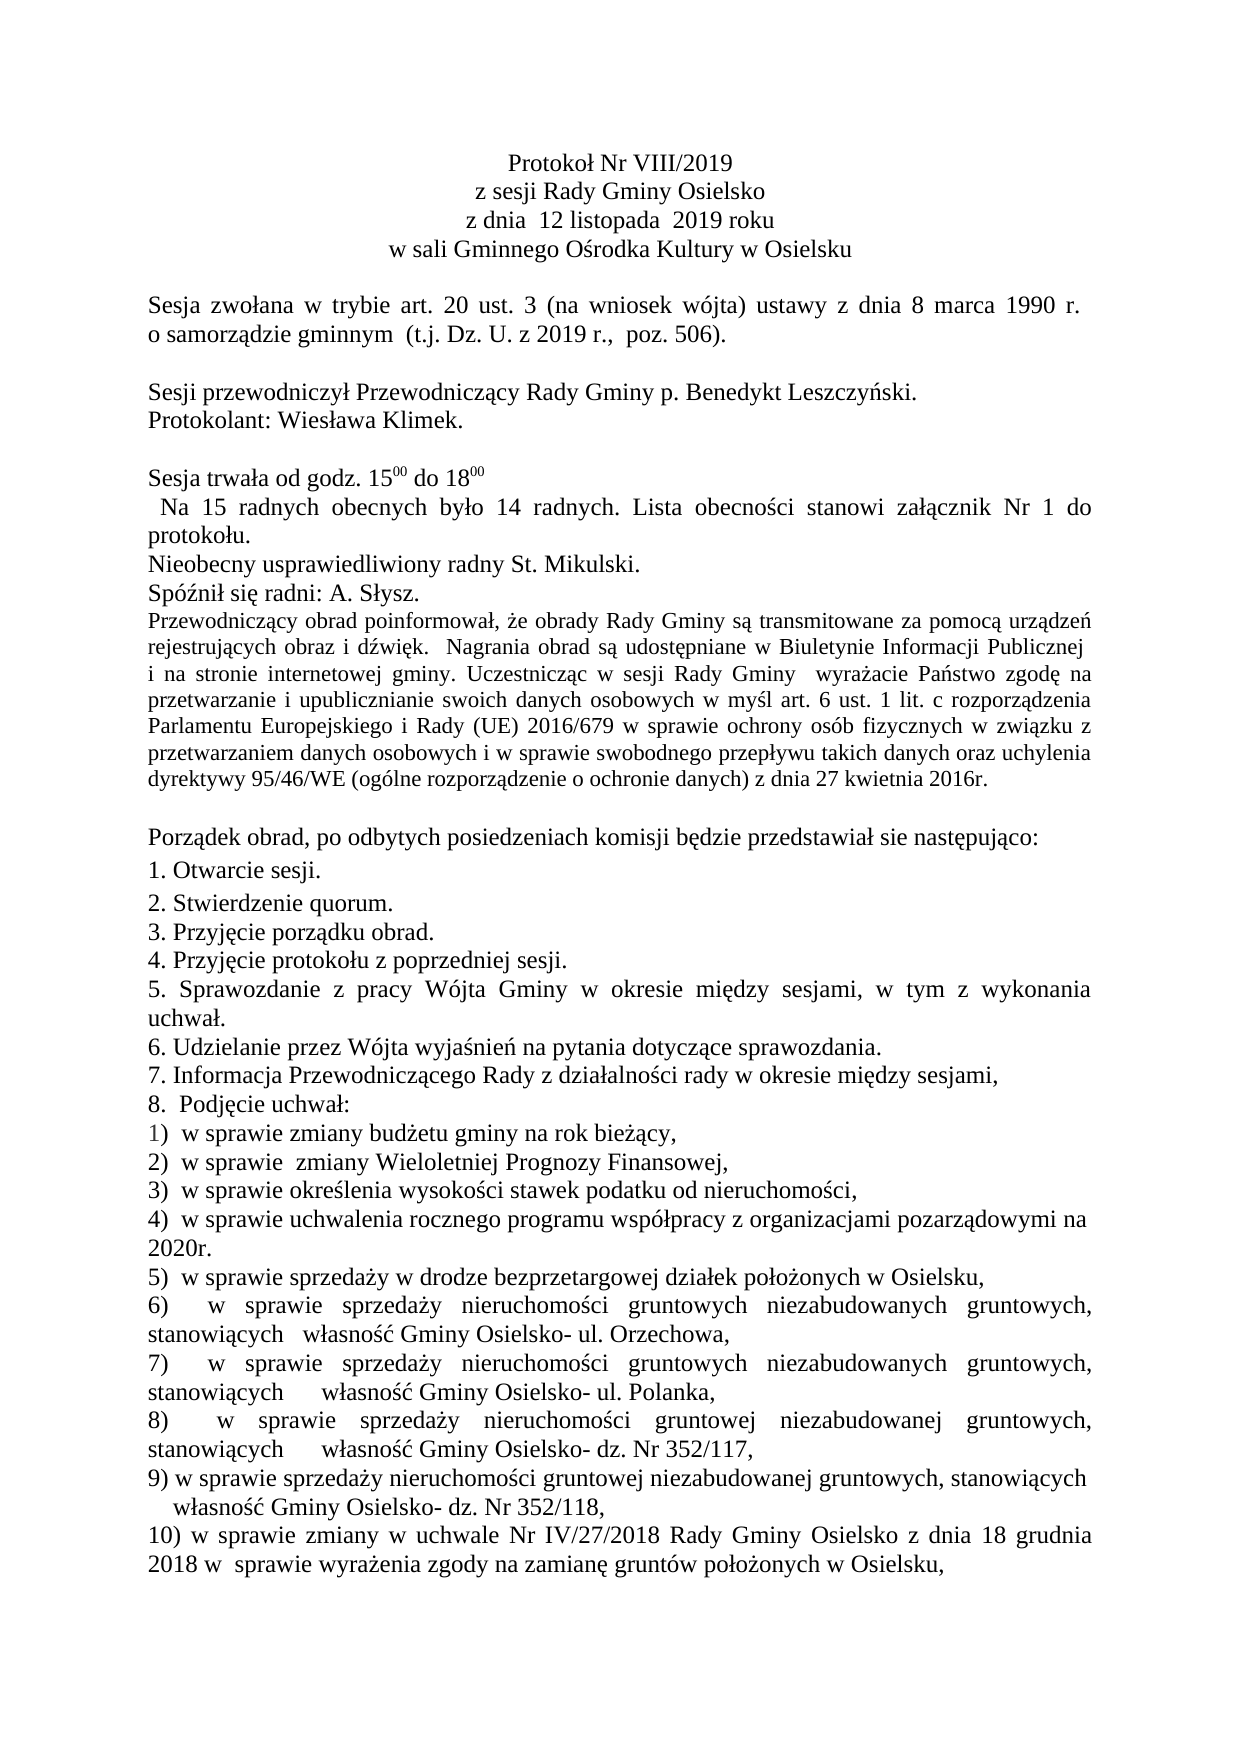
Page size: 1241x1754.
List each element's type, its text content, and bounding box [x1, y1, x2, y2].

text 7. Informacja Przewodniczącego Rady z działalności rady w okresie między sesjami, [148, 1061, 1093, 1089]
text 6. Udzielanie przez Wójta wyjaśnień na pytania dotyczące sprawozdania. [148, 1032, 1093, 1061]
text 2. Stwierdzenie quorum. [148, 888, 1093, 917]
subtitle z sesji Rady Gminy Osielsko [148, 176, 1093, 205]
text Porządek obrad, po odbytych posiedzeniach komisji będzie przedstawiał sie następująco: 1. Otwarcie sesji. [148, 791, 1093, 884]
text Na 15 radnych obecnych było 14 radnych. Lista obecności stanowi załącznik Nr 1 do protokołu. Nieobecny usprawiedliwiony radny St. Mikulski. Spóźnił się radni: A. Słysz. Przewodniczący obrad poinformował, że obrady Rady Gminy są transmitowane za pomocą urządzeń rejestrujących obraz i dźwięk. Nagrania obrad są udostępniane w Biuletynie Informacji Publicznej i na stronie internetowej gminy. Uczestnicząc w sesji Rady Gminy wyrażacie Państwo zgodę na przetwarzanie i upublicznianie swoich danych osobowych w myśl art. 6 ust. 1 lit. c rozporządzenia Parlamentu Europejskiego i Rady (UE) 2016/679 w sprawie ochrony osób fizycznych w związku z przetwarzaniem danych osobowych i w sprawie swobodnego przepływu takich danych oraz uchylenia dyrektywy 95/46/WE (ogólne rozporządzenie o ochronie danych) z dnia 27 kwietnia 2016r. [148, 492, 1093, 791]
text 3. Przyjęcie porządku obrad. [148, 917, 1093, 946]
text 8. Podjęcie uchwał: [148, 1089, 1093, 1118]
text 4. Przyjęcie protokołu z poprzedniej sesji. [148, 946, 1093, 974]
text Protokolant: Wiesława Klimek. [148, 406, 1093, 434]
text 9) w sprawie sprzedaży nieruchomości gruntowej niezabudowanej gruntowych, stanowiących [148, 1463, 1093, 1492]
text Sesja zwołana w trybie art. 20 ust. 3 (na wniosek wójta) ustawy z dnia 8 marca 1990 r. o samorządzie gminnym (t.j. Dz. U. z 2019 r., poz. 506). [148, 291, 1093, 348]
text 6) w sprawie sprzedaży nieruchomości gruntowych niezabudowanych gruntowych, stanowiących własność Gminy Osielsko- ul. Orzechowa, [148, 1291, 1093, 1348]
text 5) w sprawie sprzedaży w drodze bezprzetargowej działek położonych w Osielsku, [148, 1262, 1093, 1291]
text 10) w sprawie zmiany w uchwale Nr IV/27/2018 Rady Gminy Osielsko z dnia 18 grudnia 2018 w sprawie wyrażenia zgody na zamianę gruntów położonych w Osielsku, [148, 1521, 1093, 1578]
text 8) w sprawie sprzedaży nieruchomości gruntowej niezabudowanej gruntowych, stanowiących własność Gminy Osielsko- dz. Nr 352/117, [148, 1406, 1093, 1463]
subtitle z dnia 12 listopada 2019 roku [148, 205, 1093, 234]
text 5. Sprawozdanie z pracy Wójta Gminy w okresie między sesjami, w tym z wykonania uchwał. [148, 974, 1093, 1032]
text własność Gminy Osielsko- dz. Nr 352/118, [148, 1492, 1093, 1521]
text 1) w sprawie zmiany budżetu gminy na rok bieżący, 2) w sprawie zmiany Wieloletniej Prognozy Finansowej, 3) w sprawie określenia wysokości stawek podatku od nieruchomości, 4) w sprawie uchwalenia rocznego programu współpracy z organizacjami pozarządowymi na 2020r. [148, 1118, 1093, 1262]
text Sesja trwała od godz. 1500 do 1800 [148, 463, 1093, 492]
subtitle Protokoł Nr VIII/2019 [148, 148, 1093, 176]
subtitle w sali Gminnego Ośrodka Kultury w Osielsku [148, 234, 1093, 263]
text Sesji przewodniczył Przewodniczący Rady Gminy p. Benedykt Leszczyński. [148, 377, 1093, 406]
text 7) w sprawie sprzedaży nieruchomości gruntowych niezabudowanych gruntowych, stanowiących własność Gminy Osielsko- ul. Polanka, [148, 1348, 1093, 1406]
